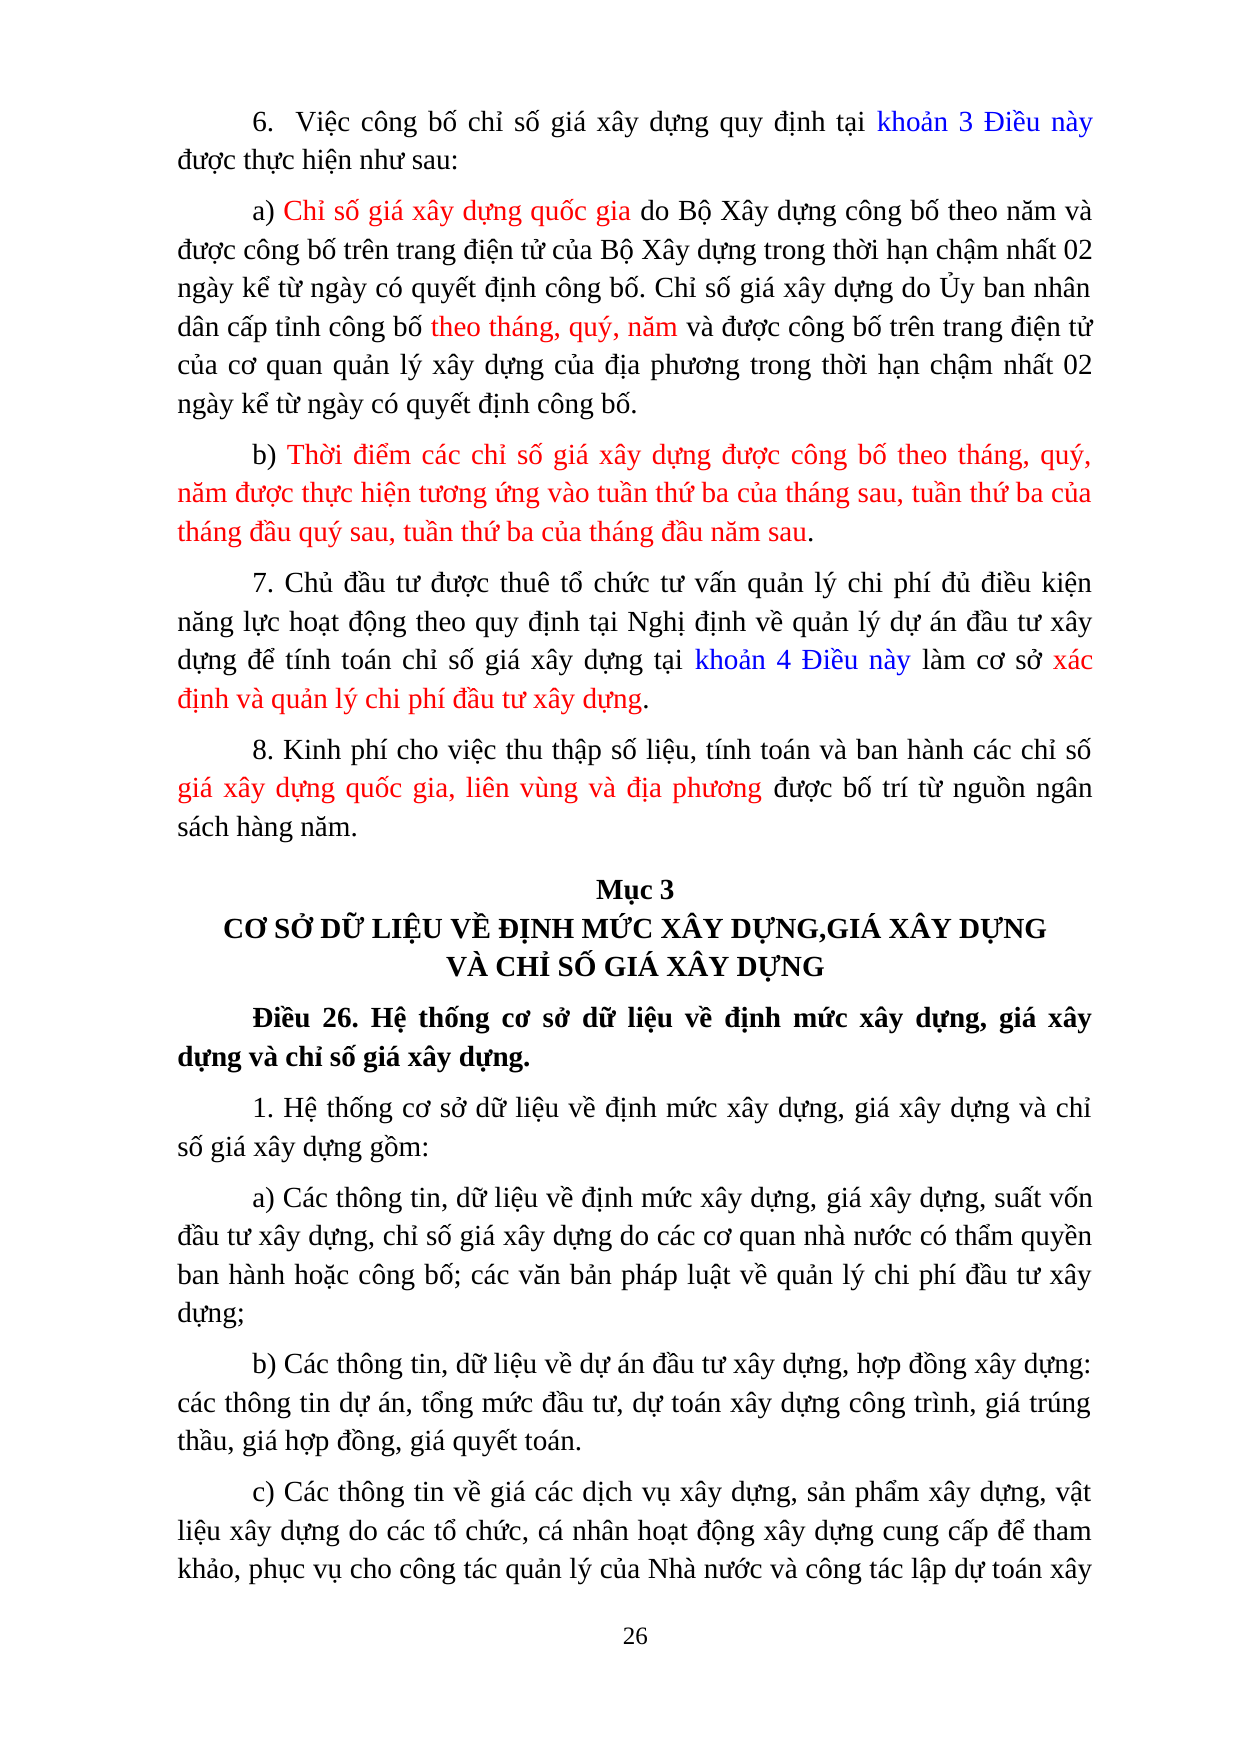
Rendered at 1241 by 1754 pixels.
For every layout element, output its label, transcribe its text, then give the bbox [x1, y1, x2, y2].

text 1. Hệ thống cơ sở dữ liệu về định mức xây dựng, giá xây dựng và chỉ số giá xây dựng gồm: [177, 1090, 1093, 1162]
text a) Các thông tin, dữ liệu về định mức xây dựng, giá xây dựng, suất vốn đầu tư xây dựng, chỉ số giá xây dựng do các cơ quan nhà nước có thẩm quyền ban hành hoặc công bố; các văn bản pháp luật về quản lý chi phí đầu tư xây dựng; [177, 1180, 1093, 1329]
text a) Chỉ số giá xây dựng quốc gia do Bộ Xây dựng công bố theo năm và được công bố trên trang điện tử của Bộ Xây dựng trong thời hạn chậm nhất 02 ngày kể từ ngày có quyết định công bố. Chỉ số giá xây dựng do Ủy ban nhân dân cấp tỉnh công bố theo tháng, quý, năm và được công bố trên trang điện tử của cơ quan quản lý xây dựng của địa phương trong thời hạn chậm nhất 02 ngày kể từ ngày có quyết định công bố. [177, 193, 1093, 419]
text 6. Việc công bố chỉ số giá xây dựng quy định tại khoản 3 Điều này được thực hiện như sau: [177, 104, 1093, 176]
text Điều 26. Hệ thống cơ sở dữ liệu về định mức xây dựng, giá xây dựng và chỉ số giá xây dựng. [177, 1001, 1093, 1073]
text 7. Chủ đầu tư được thuê tổ chức tư vấn quản lý chi phí đủ điều kiện năng lực hoạt động theo quy định tại Nghị định về quản lý dự án đầu tư xây dựng để tính toán chỉ số giá xây dựng tại khoản 4 Điều này làm cơ sở xác định và quản lý chi phí đầu tư xây dựng. [177, 565, 1093, 714]
text Mục 3 [177, 872, 1093, 906]
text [177, 1474, 1093, 1585]
text b) Thời điểm các chỉ số giá xây dựng được công bố theo tháng, quý, năm được thực hiện tương ứng vào tuần thứ ba của tháng sau, tuần thứ ba của tháng đầu quý sau, tuần thứ ba của tháng đầu năm sau. [177, 437, 1093, 548]
text VÀ CHỈ SỐ GIÁ XÂY DỰNG [177, 949, 1093, 983]
text b) Các thông tin, dữ liệu về dự án đầu tư xây dựng, hợp đồng xây dựng: các thông tin dự án, tổng mức đầu tư, dự toán xây dựng công trình, giá trúng thầu, giá hợp đồng, giá quyết toán. [177, 1346, 1093, 1457]
text 8. Kinh phí cho việc thu thập số liệu, tính toán và ban hành các chỉ số giá xây dựng quốc gia, liên vùng và địa phương được bố trí từ nguồn ngân sách hàng năm. [177, 732, 1093, 842]
text CƠ SỞ DỮ LIỆU VỀ ĐỊNH MỨC XÂY DỰNG,GIÁ XÂY DỰNG [177, 911, 1093, 944]
